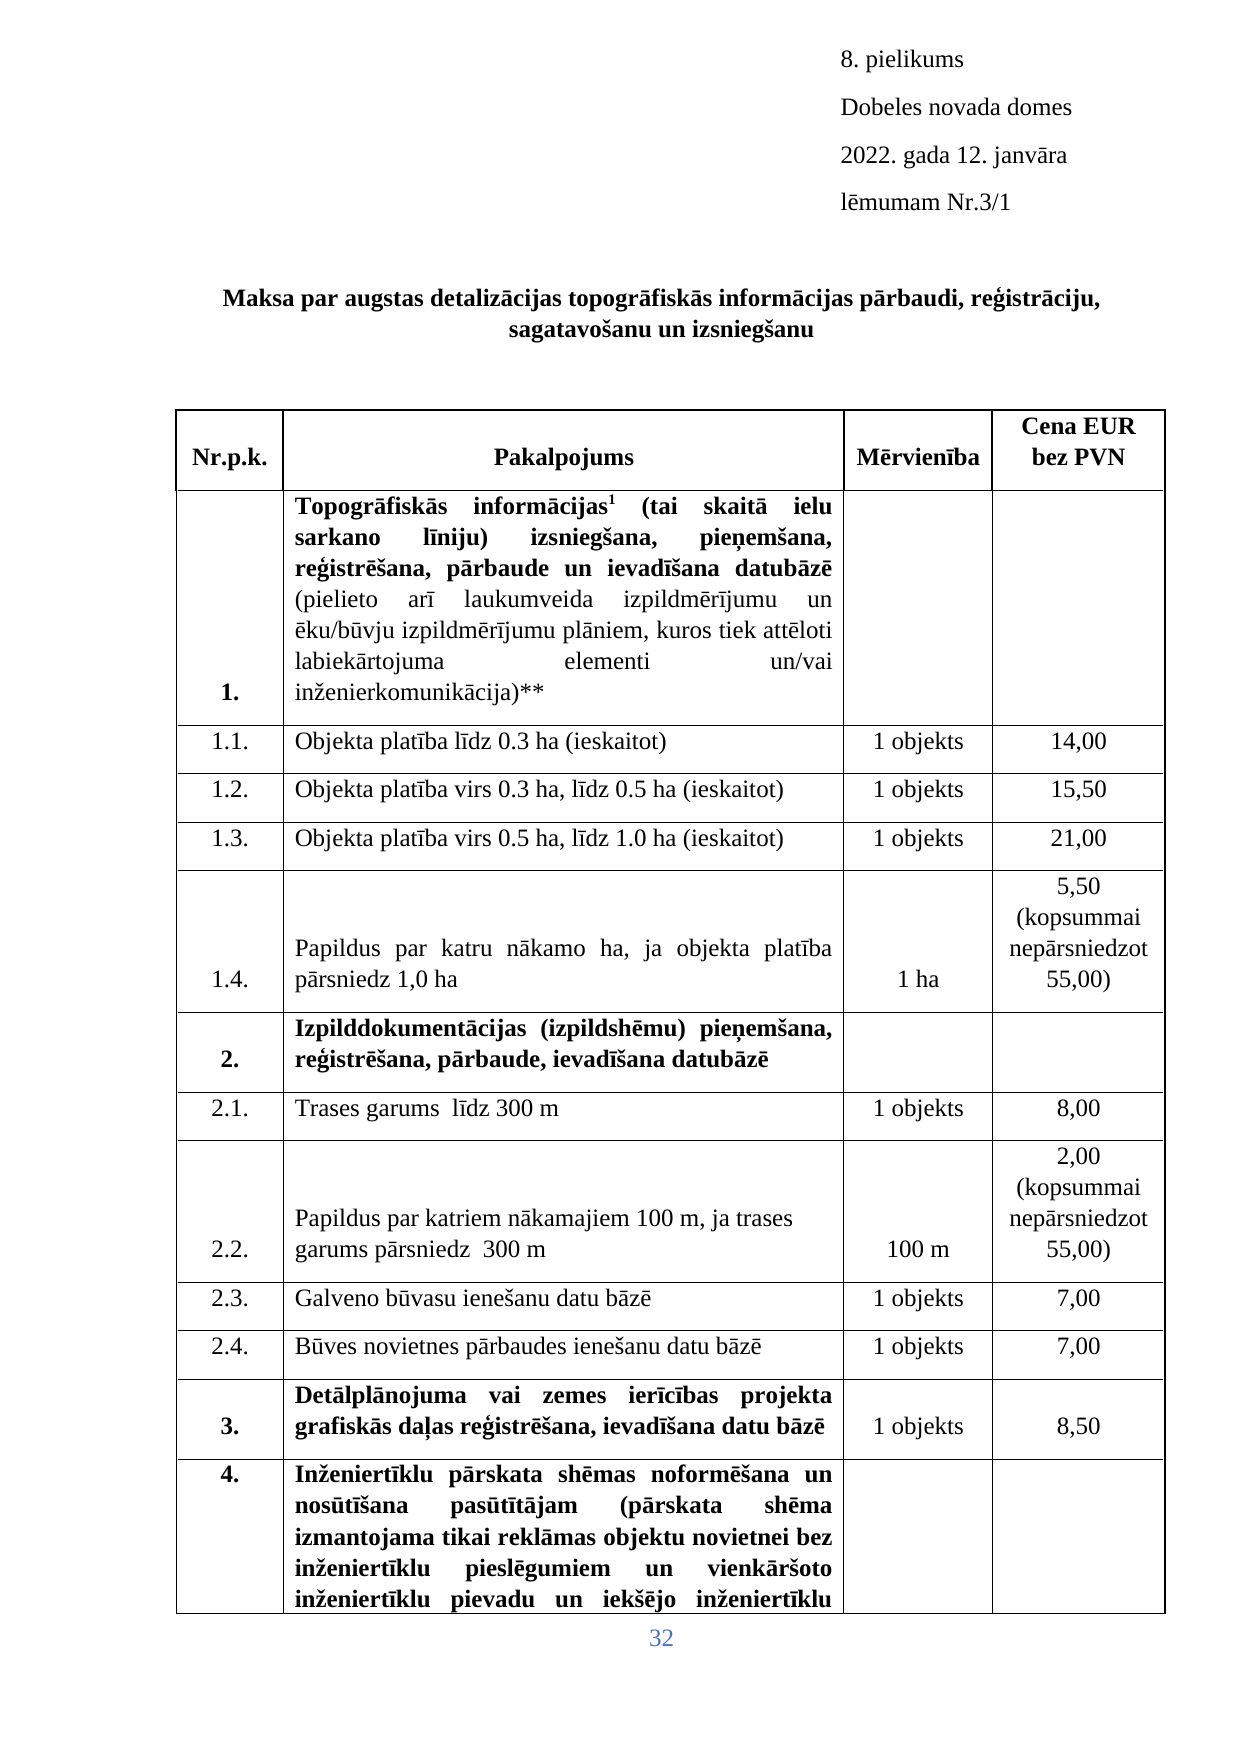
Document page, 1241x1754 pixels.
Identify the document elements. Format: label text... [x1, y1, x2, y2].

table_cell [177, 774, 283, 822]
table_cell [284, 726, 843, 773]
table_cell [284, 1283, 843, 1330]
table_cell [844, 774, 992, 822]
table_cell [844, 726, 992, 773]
text 2022. gada 12. janvāra [765, 140, 1157, 168]
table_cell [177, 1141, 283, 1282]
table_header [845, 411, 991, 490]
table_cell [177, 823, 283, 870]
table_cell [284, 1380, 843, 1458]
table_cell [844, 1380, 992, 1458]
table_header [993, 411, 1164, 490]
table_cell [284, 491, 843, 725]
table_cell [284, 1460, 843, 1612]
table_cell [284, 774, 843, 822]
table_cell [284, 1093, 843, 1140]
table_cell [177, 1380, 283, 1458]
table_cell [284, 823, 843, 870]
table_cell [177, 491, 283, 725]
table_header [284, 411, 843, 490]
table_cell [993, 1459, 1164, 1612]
text Dobeles novada domes [765, 92, 1157, 121]
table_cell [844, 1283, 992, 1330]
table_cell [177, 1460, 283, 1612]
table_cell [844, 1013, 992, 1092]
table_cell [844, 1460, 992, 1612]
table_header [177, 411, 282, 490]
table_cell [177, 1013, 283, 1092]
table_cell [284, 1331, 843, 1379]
text lēmumam Nr.3/1 [765, 187, 1157, 216]
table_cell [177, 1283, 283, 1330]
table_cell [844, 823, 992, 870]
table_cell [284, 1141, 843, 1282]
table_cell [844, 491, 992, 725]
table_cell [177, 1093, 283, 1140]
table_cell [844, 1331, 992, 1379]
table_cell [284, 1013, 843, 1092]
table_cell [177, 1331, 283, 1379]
text 8. pielikums [765, 44, 1157, 73]
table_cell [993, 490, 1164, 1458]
text Maksa par augstas detalizācijas topogrāfiskās informācijas pārbaudi, reģistrāciju, sagatavošanu un izsniegšanu [165, 283, 1157, 343]
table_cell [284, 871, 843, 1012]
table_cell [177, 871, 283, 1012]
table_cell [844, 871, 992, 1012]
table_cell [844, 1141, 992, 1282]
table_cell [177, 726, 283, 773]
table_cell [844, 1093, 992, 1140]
